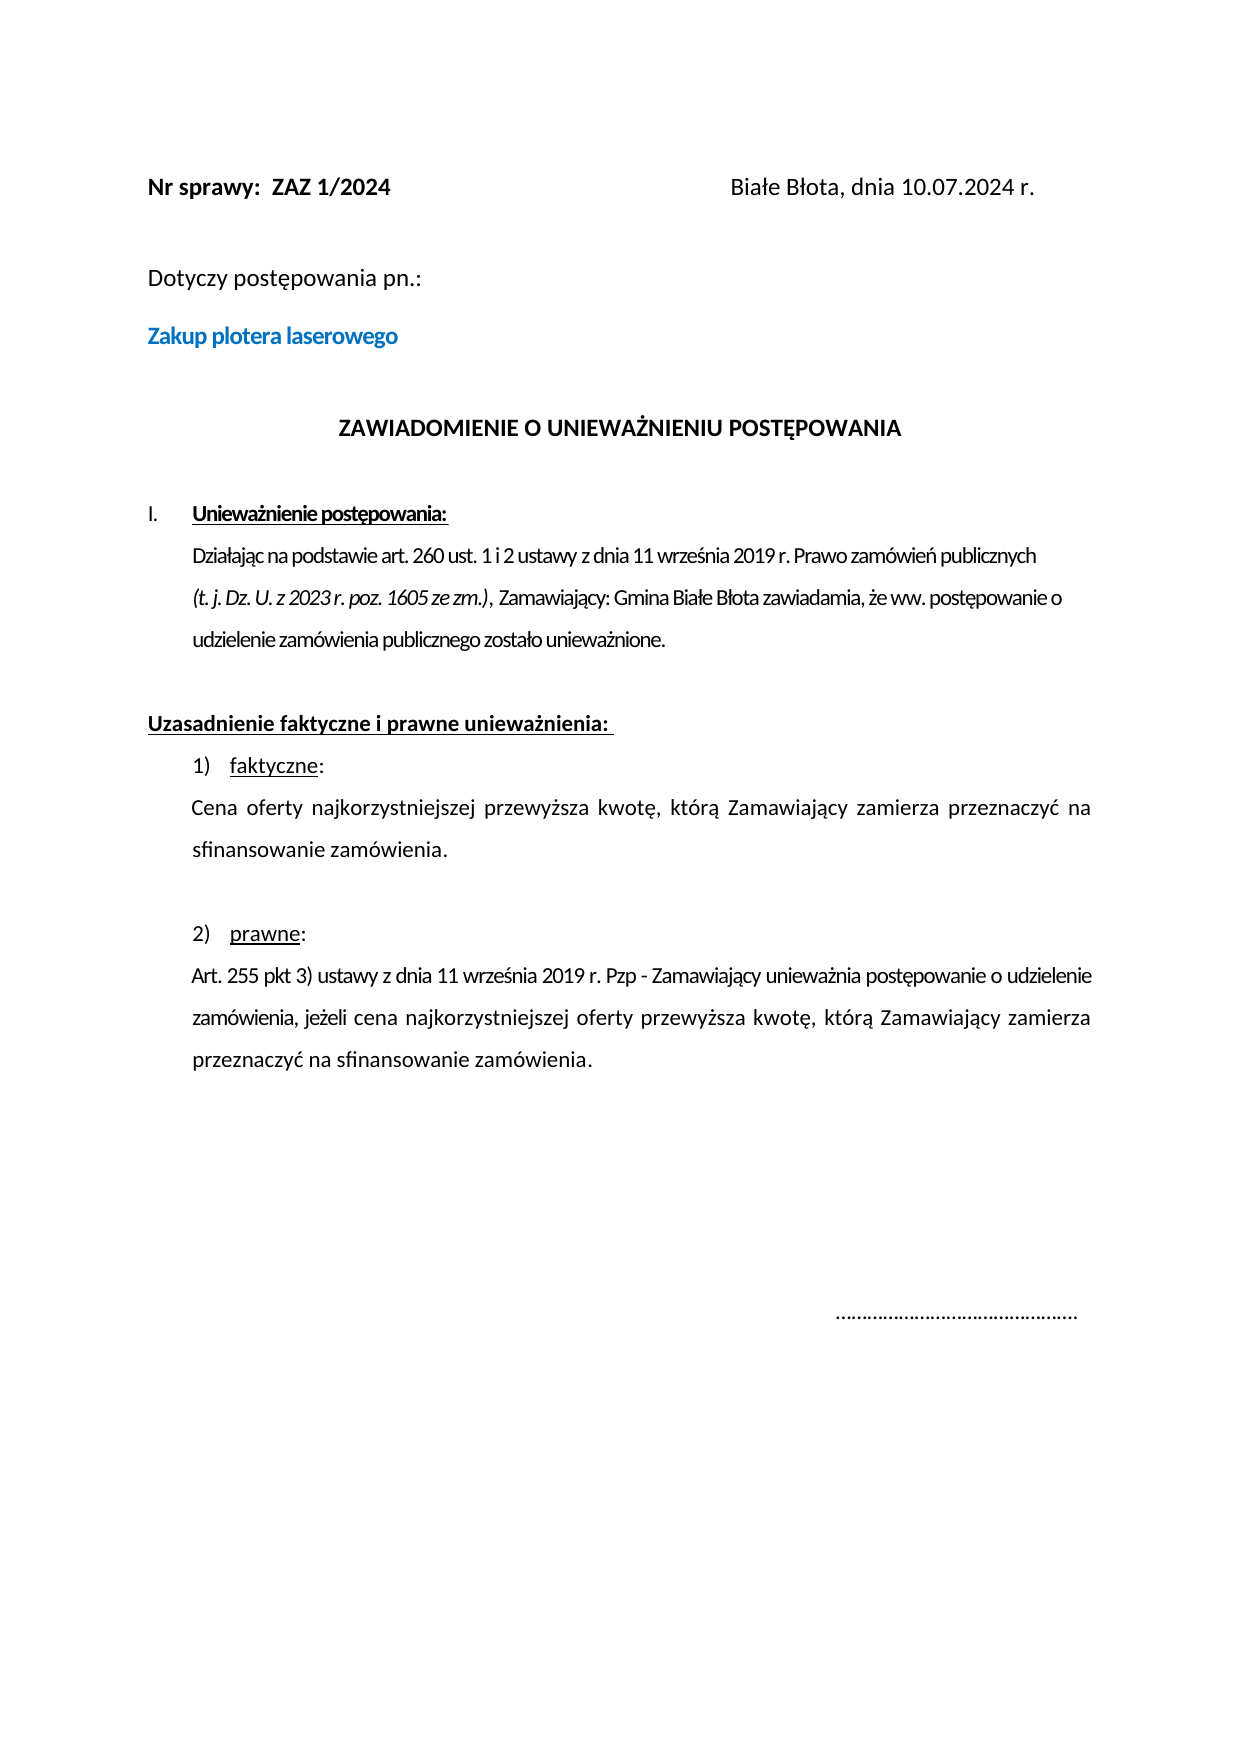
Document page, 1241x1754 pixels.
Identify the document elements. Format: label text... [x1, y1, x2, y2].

list prawne: [192, 919, 1092, 947]
text ZAWIADOMIENIE O UNIEWAŻNIENIU POSTĘPOWANIA [148, 412, 1092, 442]
list faktyczne: [192, 751, 1092, 779]
list Unieważnienie postępowania: [148, 499, 1092, 528]
text Zakup plotera laserowego [148, 320, 1092, 351]
list Działając na podstawie art. 260 ust. 1 i 2 ustawy z dnia 11 września 2019 r. Prawo zamówień publicznych (t. j. Dz. U. z 2023 r. poz. 1605 ze zm.), Zamawiający: Gmina Białe Błota zawiadamia, że ww. postępowanie o udzielenie zamówienia publicznego zostało unieważnione. [192, 542, 1092, 653]
text ………………………………………. [148, 1297, 1081, 1325]
text Uzasadnienie faktyczne i prawne unieważnienia: [148, 709, 1092, 737]
text Nr sprawy: ZAZ 1/2024 Białe Błota, dnia 10.07.2024 r. [148, 171, 1092, 201]
text Cena oferty najkorzystniejszej przewyższa kwotę, którą Zamawiający zamierza przeznaczyć na sfinansowanie zamówienia. [191, 793, 1092, 863]
text Dotyczy postępowania pn.: [148, 262, 1092, 293]
text Art. 255 pkt 3) ustawy z dnia 11 września 2019 r. Pzp - Zamawiający unieważnia postępowanie o udzielenie zamówienia, jeżeli cena najkorzystniejszej oferty przewyższa kwotę, którą Zamawiający zamierza przeznaczyć na sfinansowanie zamówienia. [191, 961, 1092, 1073]
